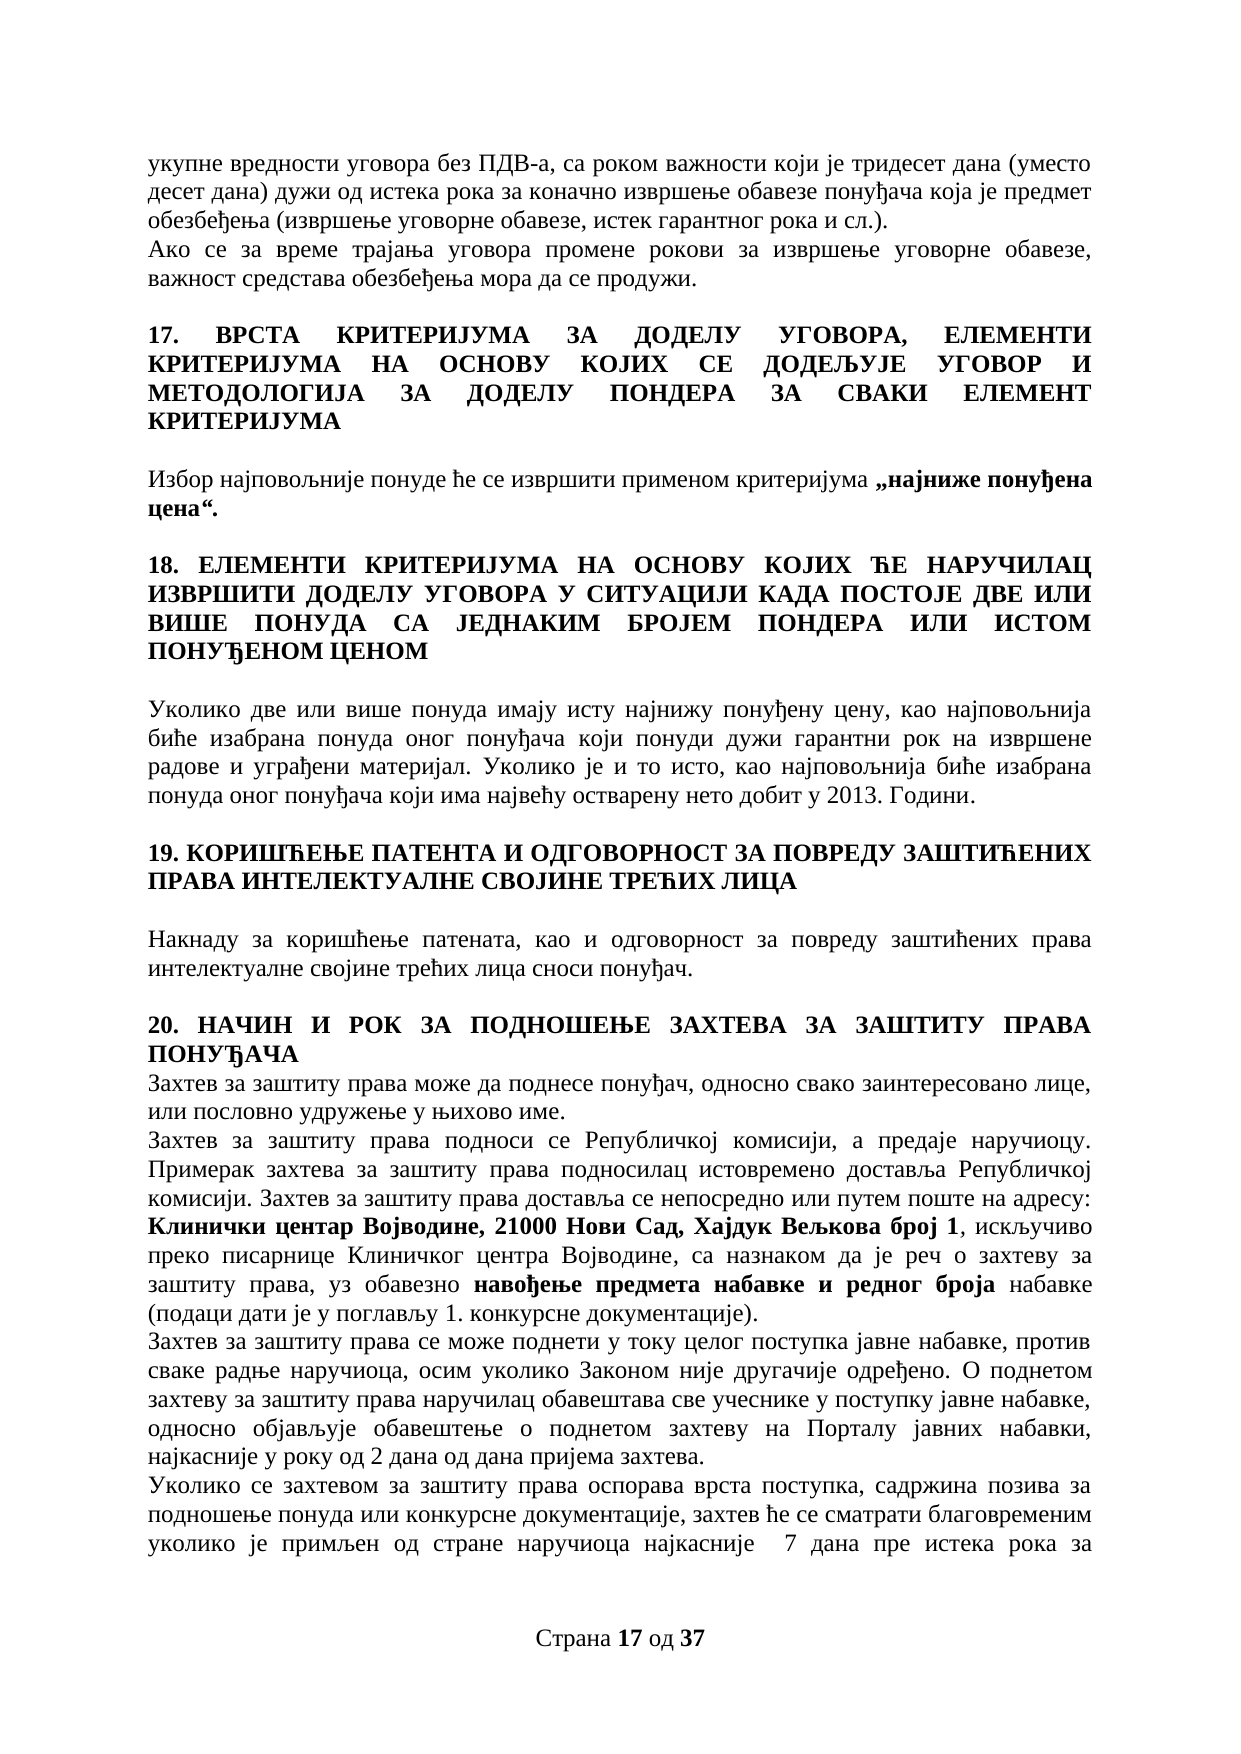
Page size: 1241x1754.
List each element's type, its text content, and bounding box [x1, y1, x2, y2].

text Захтев за заштиту права се може поднети у току целог поступка јавне набавке, против сваке радње наручиоца, осим уколико Законом није другачије одређено. О поднетом захтеву за заштиту права наручилац обавештава све учеснике у поступку јавне набавке, односно објављује обавештење о поднетом захтеву на Порталу јавних набавки, најкасније у року од 2 дана од дана пријема захтева. [148, 1326, 1092, 1470]
text Захтев за заштиту права може да поднесе понуђач, односно свако заинтересовано лице, или пословно удружење у њихово име. [148, 1068, 1092, 1125]
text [148, 1470, 1092, 1556]
text 17. ВРСТА КРИТЕРИЈУМА ЗА ДОДЕЛУ УГОВОРА, ЕЛЕМЕНТИ КРИТЕРИЈУМА НА ОСНОВУ КОЈИХ СЕ ДОДЕЉУЈЕ УГОВОР И МЕТОДОЛОГИЈА ЗА ДОДЕЛУ ПОНДЕРА ЗА СВАКИ ЕЛЕМЕНТ КРИТЕРИЈУМА [148, 320, 1092, 435]
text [148, 148, 1092, 234]
text Избор најповољније понуде ће се извршити применом критеријума „најниже понуђена цена“. [148, 464, 1092, 521]
text Уколико две или више понуда имају исту најнижу понуђену цену, као најповољнија биће изабрана понуда оног понуђача који понуди дужи гарантни рок на извршене радове и уграђени материјал. Уколико је и то исто, као најповољнија биће изабрана понуда оног понуђача који има највећу остварену нето добит у 2013. Години. [148, 694, 1092, 809]
text Накнаду за коришћење патената, као и одговорност за повреду заштићених права интелектуалне својине трећих лица сноси понуђач. [148, 924, 1092, 981]
text Ако се за време трајања уговора промене рокови за извршење уговорне обавезе, важност средстава обезбеђења мора да се продужи. [148, 234, 1092, 291]
text Захтев за заштиту права подноси се Републичкој комисији, а предаје наручиоцу. Примерак захтева за заштиту права подносилац истовремено доставља Републичкој комисији. Захтев за заштиту права доставља се непосредно или путем поште на адресу: Клинички центар Војводине, 21000 Нови Сад, Хајдук Вељкова број 1, искључиво преко писарнице Клиничког центра Војводине, са назнаком да је реч о захтеву за заштиту права, уз обавезно навођење предмета набавке и редног броја набавке (подаци дати је у поглављу 1. конкурсне документације). [148, 1125, 1092, 1326]
text 19. КОРИШЋЕЊЕ ПАТЕНТА И ОДГОВОРНОСТ ЗА ПОВРЕДУ ЗАШТИЋЕНИХ ПРАВА ИНТЕЛЕКТУАЛНЕ СВОЈИНЕ ТРЕЋИХ ЛИЦА [148, 838, 1092, 895]
text 20. НАЧИН И РОК ЗА ПОДНОШЕЊЕ ЗАХТЕВА ЗА ЗАШТИТУ ПРАВА ПОНУЂАЧА [148, 1010, 1092, 1068]
text 18. ЕЛЕМЕНТИ КРИТЕРИЈУМА НА ОСНОВУ КОЈИХ ЋЕ НАРУЧИЛАЦ ИЗВРШИТИ ДОДЕЛУ УГОВОРА У СИТУАЦИЈИ КАДА ПОСТОЈЕ ДВЕ ИЛИ ВИШЕ ПОНУДА СА ЈЕДНАКИМ БРОЈЕМ ПОНДЕРА ИЛИ ИСТОМ ПОНУЂЕНОМ ЦЕНОМ [148, 550, 1092, 665]
